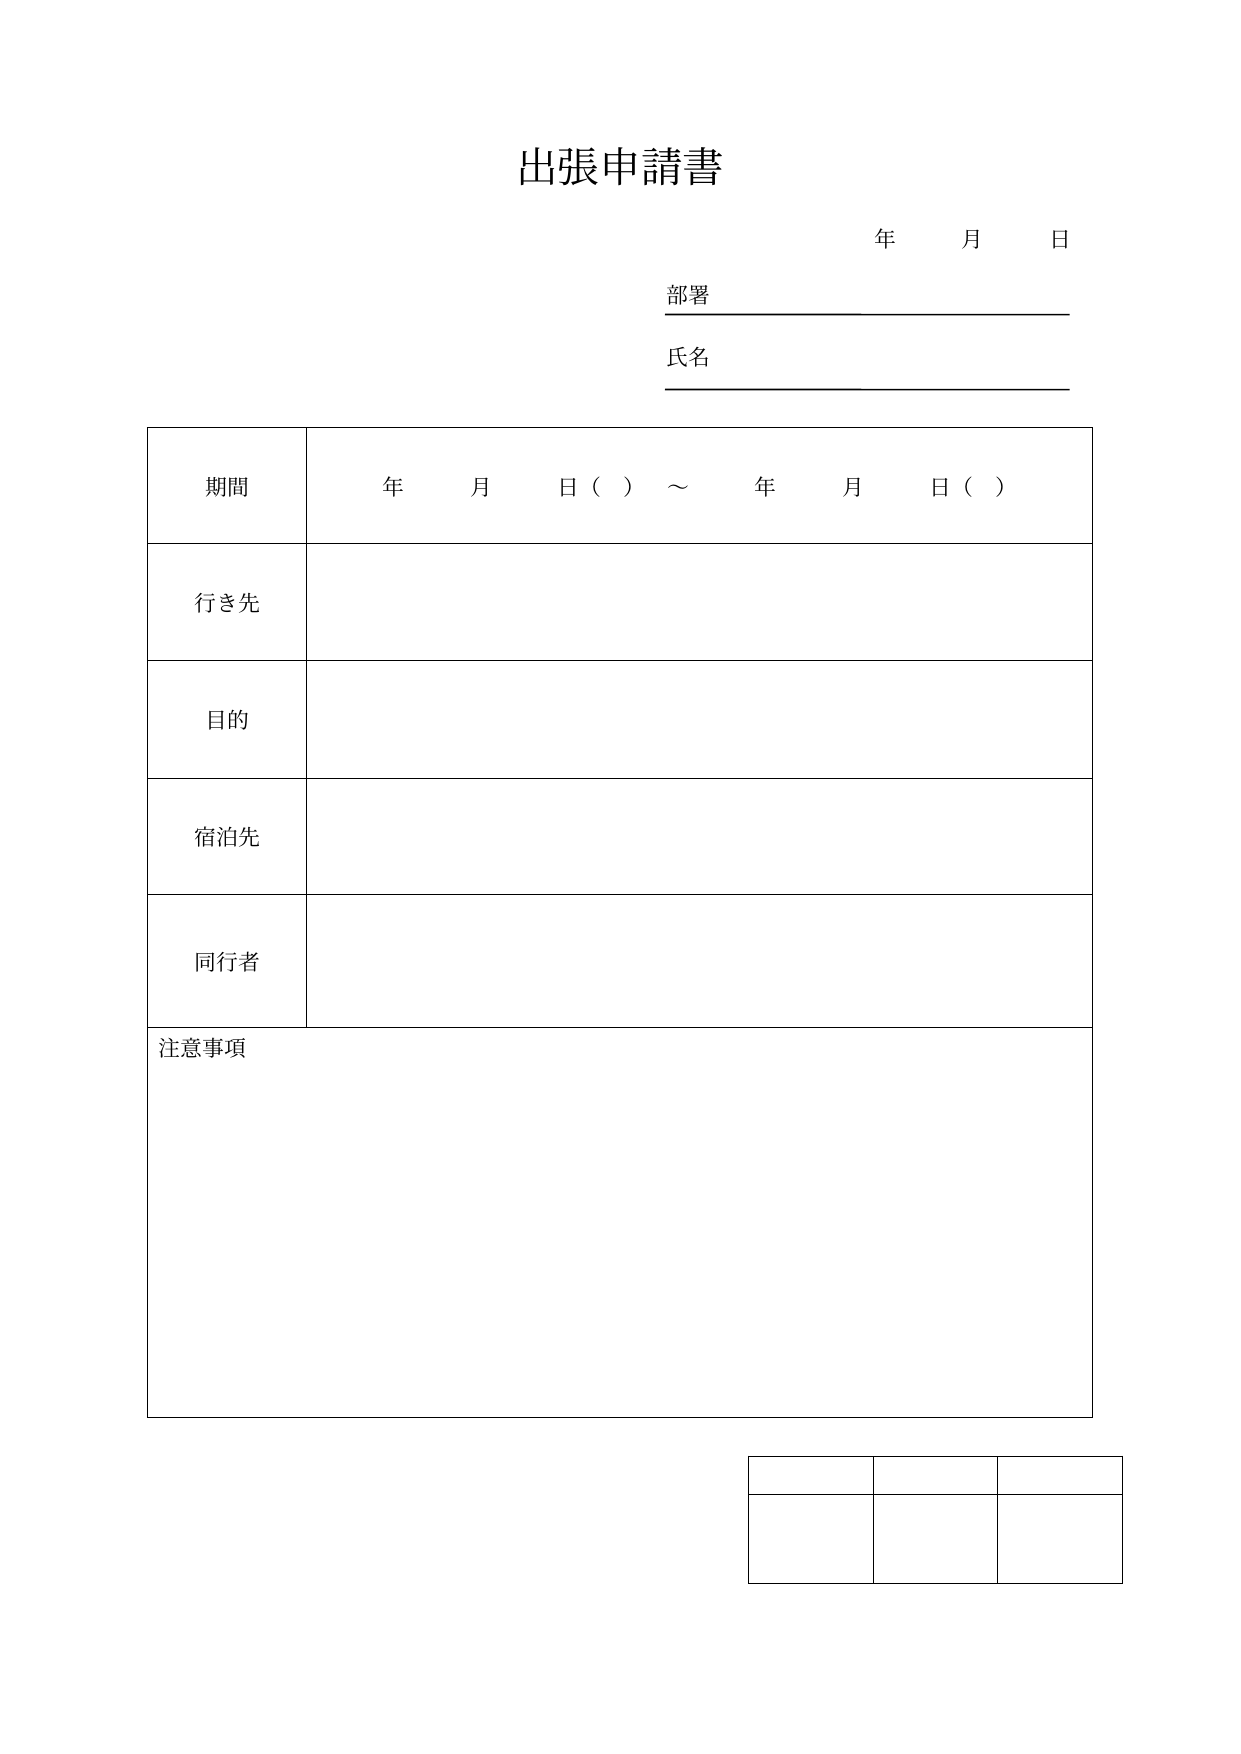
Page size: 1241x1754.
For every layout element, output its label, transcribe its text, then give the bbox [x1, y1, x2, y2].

table_header 期間 [148, 428, 306, 543]
table_cell 注意事項 [148, 1028, 1092, 1417]
table_cell [998, 1495, 1122, 1583]
table_header [874, 1457, 997, 1494]
table_cell [874, 1495, 997, 1583]
table_cell [307, 661, 1092, 778]
table_cell 目的 [148, 661, 306, 778]
table_cell [307, 895, 1092, 1027]
table_header 年 月 日（ ） ～ 年 月 日（ ） [307, 428, 1092, 543]
table_cell 同行者 [148, 895, 306, 1027]
text 出張申請書 [118, 127, 1122, 202]
table_header [749, 1457, 873, 1494]
table_header [998, 1457, 1122, 1494]
table_cell [307, 779, 1092, 894]
table_cell 宿泊先 [148, 779, 306, 894]
table_cell 行き先 [148, 544, 306, 660]
table_cell [307, 544, 1092, 660]
table_cell [749, 1495, 873, 1583]
